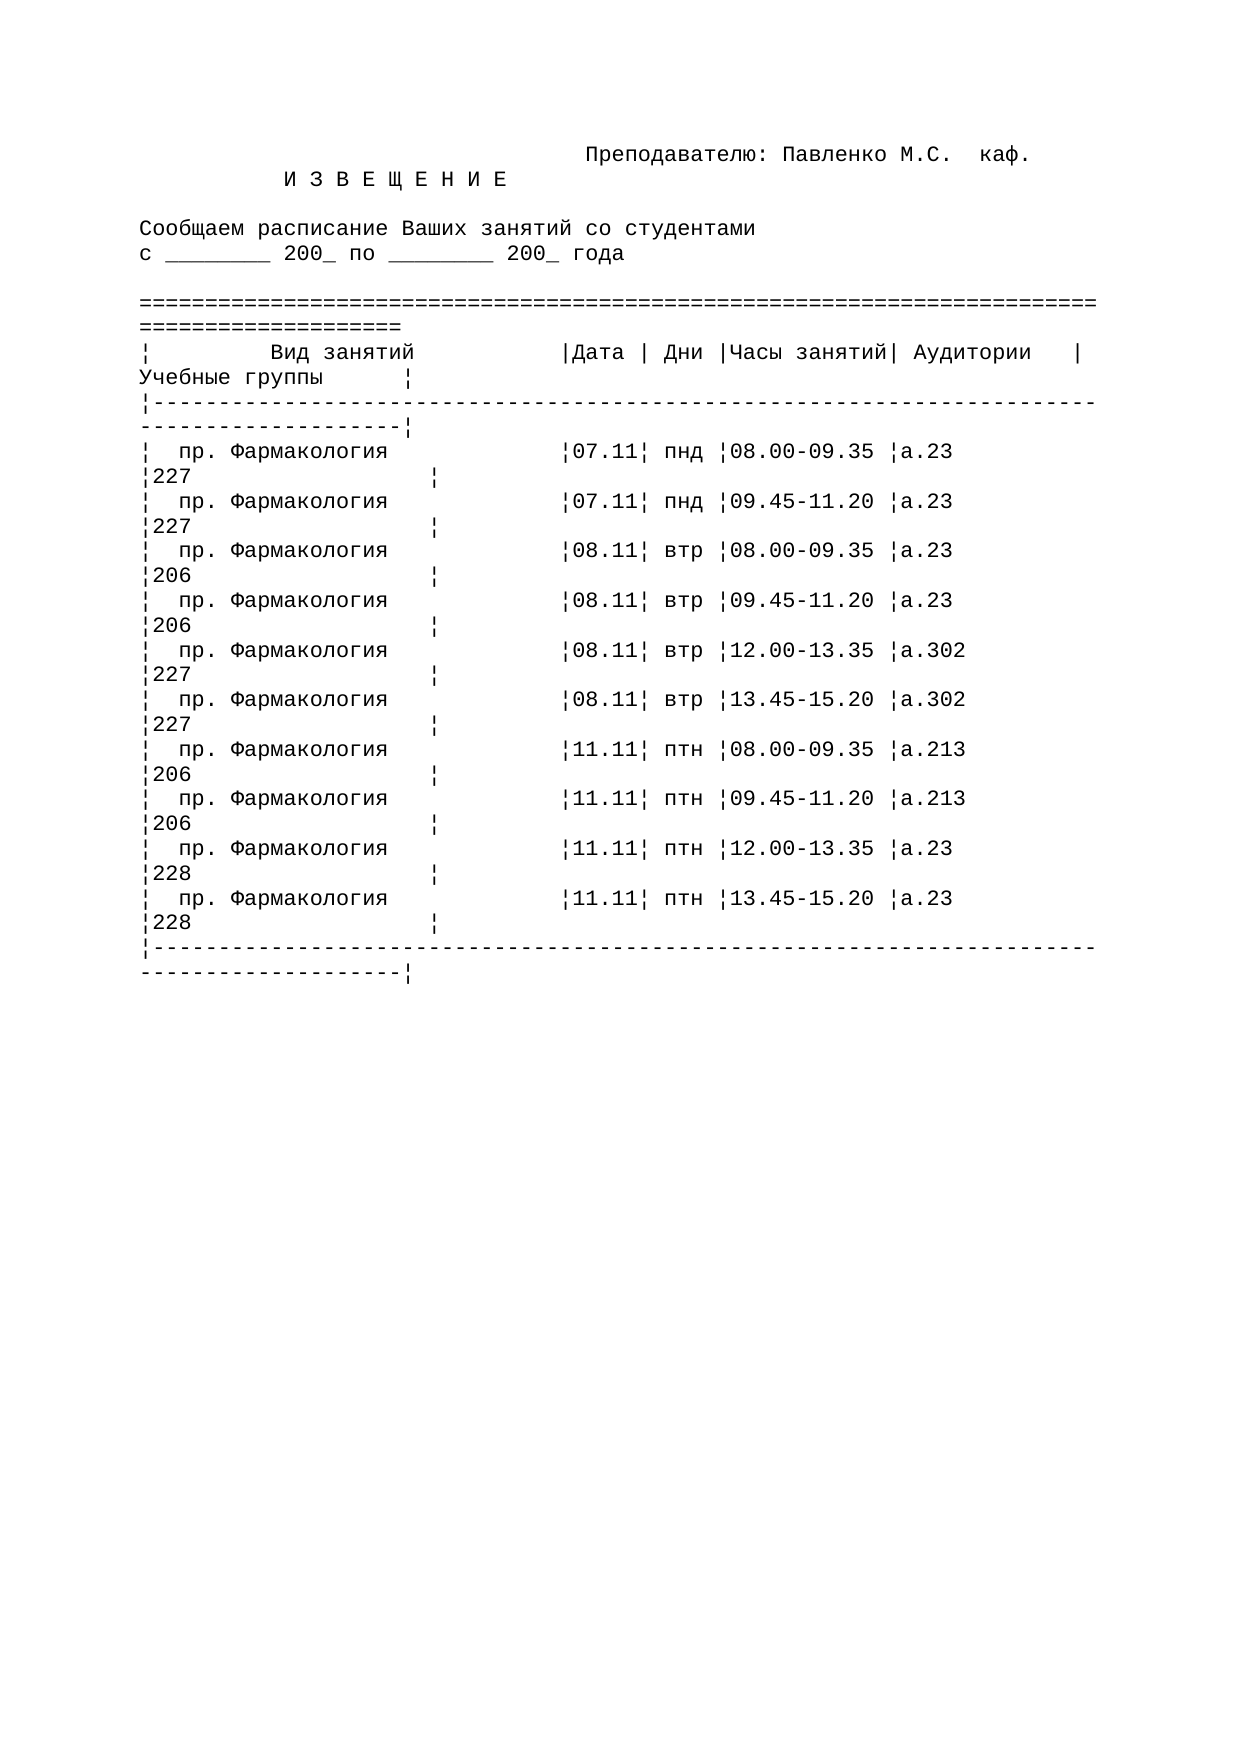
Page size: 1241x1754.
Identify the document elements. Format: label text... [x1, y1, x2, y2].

text с ________ 200_ по ________ 200_ года [139, 242, 1101, 267]
text ¦--------------------------------------------------------------------------------------------¦ [139, 391, 1101, 440]
text И З В Е Щ Е Н И Е [139, 168, 1101, 192]
text ¦ пр. Фармакология ¦08.11¦ втp ¦13.45-15.20 ¦а.302 ¦227 ¦ [139, 688, 1101, 738]
text ============================================================================================= [139, 292, 1101, 341]
text ¦ пр. Фармакология ¦11.11¦ птн ¦13.45-15.20 ¦а.23 ¦228 ¦ [139, 887, 1101, 936]
text ¦ пр. Фармакология ¦08.11¦ втp ¦09.45-11.20 ¦а.23 ¦206 ¦ [139, 589, 1101, 639]
text ¦ пр. Фармакология ¦11.11¦ птн ¦09.45-11.20 ¦а.213 ¦206 ¦ [139, 787, 1101, 837]
text ¦ пр. Фармакология ¦08.11¦ втp ¦12.00-13.35 ¦а.302 ¦227 ¦ [139, 639, 1101, 688]
text Сообщаем расписание Ваших занятий со студентами [139, 217, 1101, 242]
text ¦--------------------------------------------------------------------------------------------¦ [139, 936, 1101, 986]
text ¦ пр. Фармакология ¦07.11¦ пнд ¦09.45-11.20 ¦а.23 ¦227 ¦ [139, 490, 1101, 539]
text ¦ Вид занятий |Дата | Дни |Часы занятий| Аудитории | Учебные группы ¦ [139, 341, 1101, 391]
text ¦ пр. Фармакология ¦11.11¦ птн ¦12.00-13.35 ¦а.23 ¦228 ¦ [139, 837, 1101, 887]
text ¦ пр. Фармакология ¦11.11¦ птн ¦08.00-09.35 ¦а.213 ¦206 ¦ [139, 738, 1101, 787]
text Преподавателю: Павленко М.С. каф. [139, 143, 1101, 168]
text ¦ пр. Фармакология ¦07.11¦ пнд ¦08.00-09.35 ¦а.23 ¦227 ¦ [139, 440, 1101, 490]
text ¦ пр. Фармакология ¦08.11¦ втp ¦08.00-09.35 ¦а.23 ¦206 ¦ [139, 539, 1101, 589]
